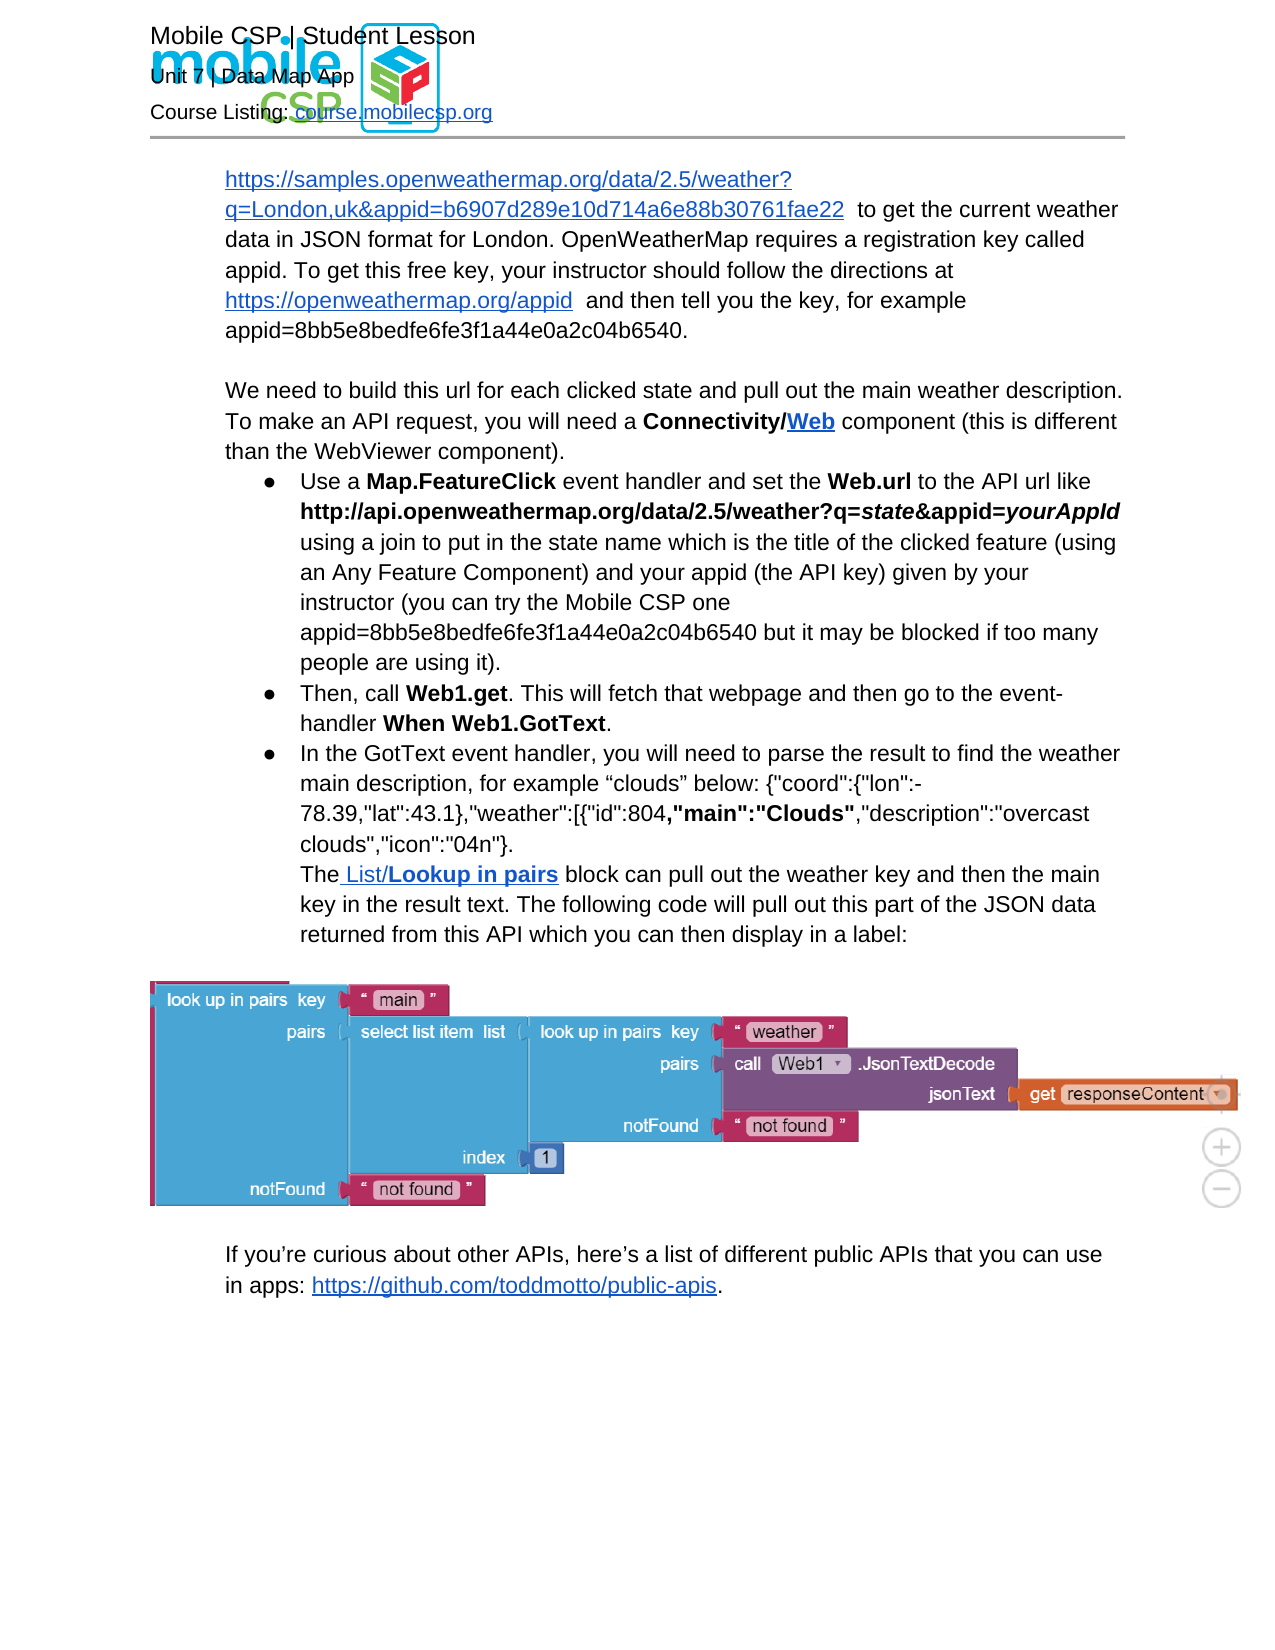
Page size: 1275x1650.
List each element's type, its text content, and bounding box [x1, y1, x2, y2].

picture [150, 981, 1248, 1208]
text The List/Lookup in pairs block can pull out the weather key and then the main key in the result text. The following code will pull out this part of the JSON data returned from this API which you can then display in a label: [300, 861, 1125, 948]
list Then, call Web1.get. This will fetch that webpage and then go to the event-handler When Web1.GotText. [262, 679, 1125, 736]
list In the GotText event handler, you will need to parse the result to find the weather main description, for example “clouds” below: {"coord":{"lon":-78.39,"lat":43.1},"weather":[{"id":804,"main":"Clouds","description":"overcast clouds","icon":"04n"}. [262, 740, 1125, 857]
picture [153, 23, 364, 133]
text We need to build this url for each clicked state and pull out the main weather description. To make an API request, you will need a Connectivity/Web component (this is different than the WebViewer component). [225, 377, 1125, 464]
text If you’re curious about other APIs, here’s a list of different public APIs that you can use in apps: https://github.com/toddmotto/public-apis. [225, 1241, 1125, 1298]
picture [364, 27, 436, 121]
picture [364, 122, 436, 129]
list Use a Map.FeatureClick event handler and set the Web.url to the API url like http://api.openweathermap.org/data/2.5/weather?q=state&appid=yourAppId using a join to put in the state name which is the title of the clicked feature (using an Any Feature Component) and your appid (the API key) given by your instructor (you can try the Mobile CSP one appid=8bb5e8bedfe6fe3f1a44e0a2c04b6540 but it may be blocked if too many people are using it). [262, 468, 1125, 676]
